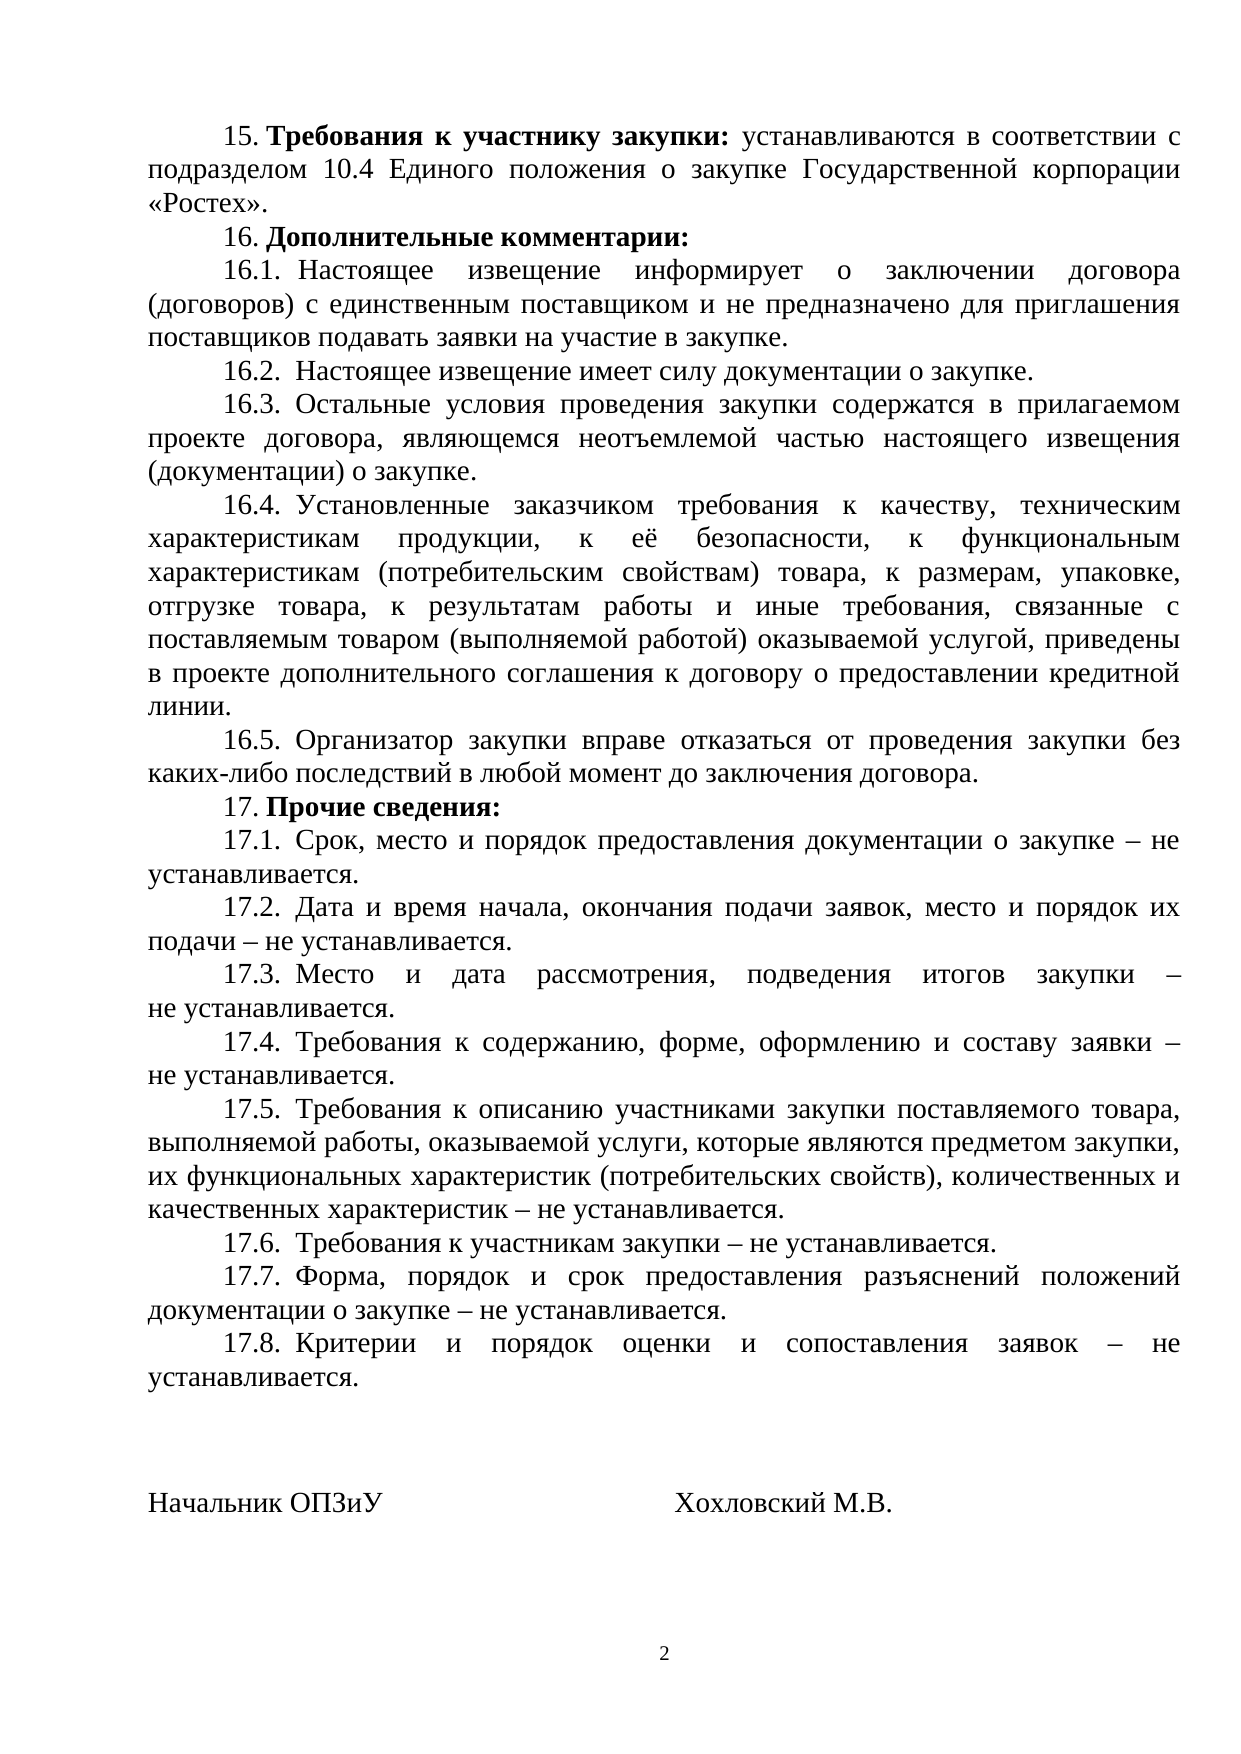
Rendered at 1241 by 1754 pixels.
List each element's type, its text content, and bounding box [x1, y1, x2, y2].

list Установленные заказчиком требования к качеству, техническим характеристикам продукции, к её безопасности, к функциональным характеристикам (потребительским свойствам) товара, к размерам, упаковке, отгрузке товара, к результатам работы и иные требования, связанные с поставляемым товаром (выполняемой работой) оказываемой услугой, приведены в проекте дополнительного соглашения к договору о предоставлении кредитной линии. [148, 487, 1181, 722]
list Требования к содержанию, форме, оформлению и составу заявки – не устанавливается. [148, 1024, 1181, 1091]
list Прочие сведения: [148, 789, 1181, 822]
list Критерии и порядок оценки и сопоставления заявок – не устанавливается. [148, 1326, 1181, 1393]
list Требования к участникам закупки – не устанавливается. [148, 1225, 1181, 1258]
list Настоящее извещение имеет силу документации о закупке. [148, 353, 1181, 386]
list Требования к участнику закупки: устанавливаются в соответствии с подразделом 10.4 Единого положения о закупке Государственной корпорации «Ростех». [148, 118, 1181, 219]
list Дата и время начала, окончания подачи заявок, место и порядок их подачи – не устанавливается. [148, 889, 1181, 957]
text Начальник ОПЗиУ Хохловский М.В. [148, 1485, 1181, 1518]
list Форма, порядок и срок предоставления разъяснений положений документации о закупке – не устанавливается. [148, 1258, 1181, 1326]
list Срок, место и порядок предоставления документации о закупке – не устанавливается. [148, 822, 1181, 889]
list Организатор закупки вправе отказаться от проведения закупки без каких-либо последствий в любой момент до заключения договора. [148, 722, 1181, 789]
list Остальные условия проведения закупки содержатся в прилагаемом проекте договора, являющемся неотъемлемой частью настоящего извещения (документации) о закупке. [148, 386, 1181, 487]
list Дополнительные комментарии: [148, 219, 1181, 252]
list Место и дата рассмотрения, подведения итогов закупки – не устанавливается. [148, 957, 1181, 1024]
list Требования к описанию участниками закупки поставляемого товара, выполняемой работы, оказываемой услуги, которые являются предметом закупки, их функциональных характеристик (потребительских свойств), количественных и качественных характеристик – не устанавливается. [148, 1091, 1181, 1225]
list Настоящее извещение информирует о заключении договора (договоров) с единственным поставщиком и не предназначено для приглашения поставщиков подавать заявки на участие в закупке. [148, 252, 1181, 353]
